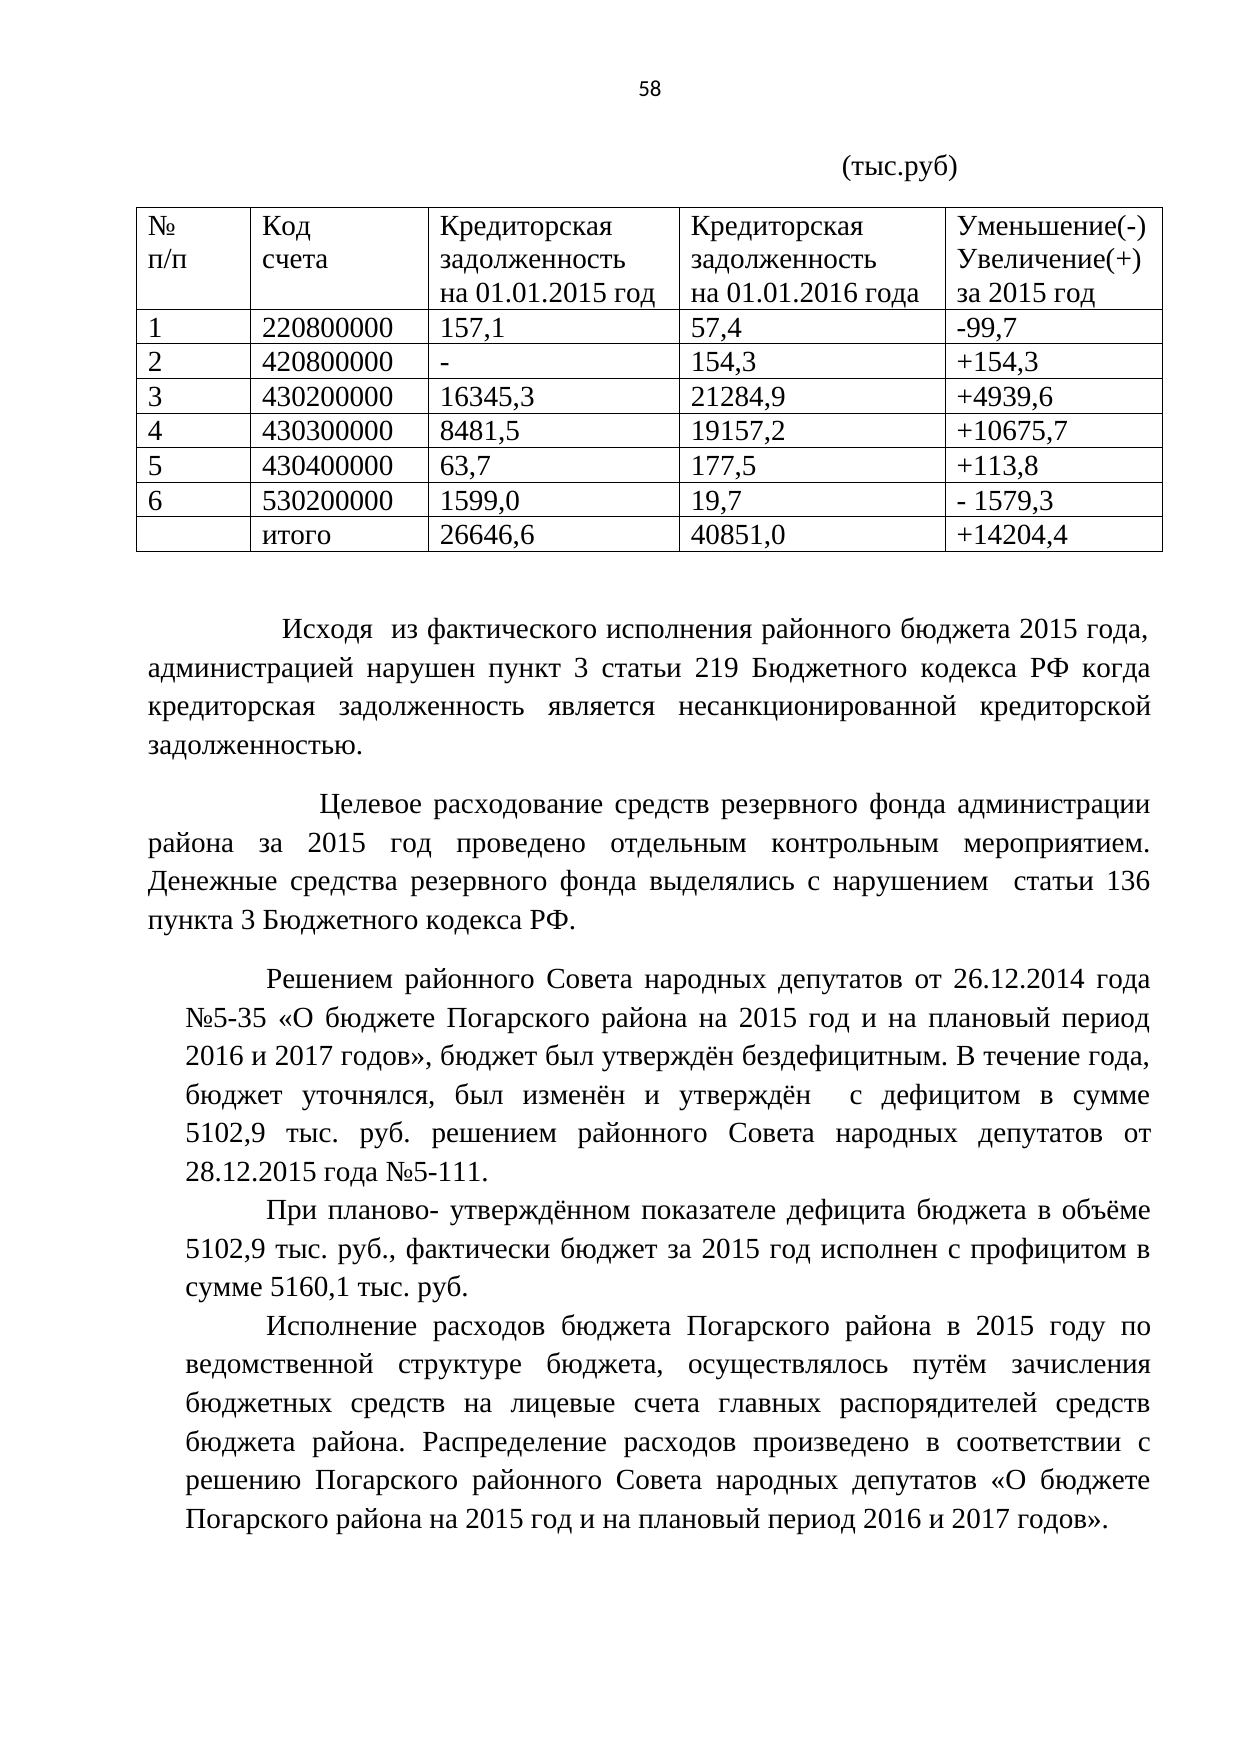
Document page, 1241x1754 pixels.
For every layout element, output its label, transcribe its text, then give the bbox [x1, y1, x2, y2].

text Решением районного Совета народных депутатов от 26.12.2014 года №5-35 «О бюджете Погарского района на 2015 год и на плановый период 2016 и 2017 годов», бюджет был утверждён бездефицитным. В течение года, бюджет уточнялся, был изменён и утверждён с дефицитом в сумме 5102,9 тыс. руб. решением районного Совета народных депутатов от 28.12.2015 года №5-111. [185, 961, 1152, 1187]
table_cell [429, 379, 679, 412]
text Исходя из фактического исполнения районного бюджета 2015 года, администрацией нарушен пункт 3 статьи 219 Бюджетного кодекса РФ когда кредиторская задолженность является несанкционированной кредиторской задолженностью. [148, 611, 1152, 760]
text (тыс.руб) [148, 148, 1152, 181]
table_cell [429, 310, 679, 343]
text Целевое расходование средств резервного фонда администрации района за 2015 год проведено отдельным контрольным мероприятием. Денежные средства резервного фонда выделялись с нарушением статьи 136 пункта 3 Бюджетного кодекса РФ. [148, 786, 1152, 935]
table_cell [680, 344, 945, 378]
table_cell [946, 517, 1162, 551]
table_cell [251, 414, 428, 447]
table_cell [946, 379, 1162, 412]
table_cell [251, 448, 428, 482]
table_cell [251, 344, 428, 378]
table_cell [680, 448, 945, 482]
text Исполнение расходов бюджета Погарского района в 2015 году по ведомственной структуре бюджета, осуществлялось путём зачисления бюджетных средств на лицевые счета главных распорядителей средств бюджета района. Распределение расходов произведено в соответствии с решению Погарского районного Совета народных депутатов «О бюджете Погарского района на 2015 год и на плановый период 2016 и 2017 годов». [185, 1308, 1152, 1534]
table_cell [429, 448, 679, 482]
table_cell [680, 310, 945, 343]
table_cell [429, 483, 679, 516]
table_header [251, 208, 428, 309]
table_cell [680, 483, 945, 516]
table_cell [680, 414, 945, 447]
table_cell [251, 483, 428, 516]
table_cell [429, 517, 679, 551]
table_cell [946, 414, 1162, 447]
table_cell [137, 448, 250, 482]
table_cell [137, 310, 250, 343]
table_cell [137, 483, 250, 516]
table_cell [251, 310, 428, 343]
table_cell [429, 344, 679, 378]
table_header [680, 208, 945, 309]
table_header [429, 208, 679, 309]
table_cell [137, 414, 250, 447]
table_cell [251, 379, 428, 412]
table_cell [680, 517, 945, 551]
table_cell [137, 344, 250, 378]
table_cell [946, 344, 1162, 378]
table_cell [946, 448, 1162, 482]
text При планово- утверждённом показателе дефицита бюджета в объёме 5102,9 тыс. руб., фактически бюджет за 2015 год исполнен с профицитом в сумме 5160,1 тыс. руб. [185, 1192, 1152, 1303]
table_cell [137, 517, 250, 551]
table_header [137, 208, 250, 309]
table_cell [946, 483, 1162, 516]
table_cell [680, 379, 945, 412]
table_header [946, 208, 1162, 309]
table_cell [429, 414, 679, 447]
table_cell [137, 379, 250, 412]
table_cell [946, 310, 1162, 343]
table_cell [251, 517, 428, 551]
